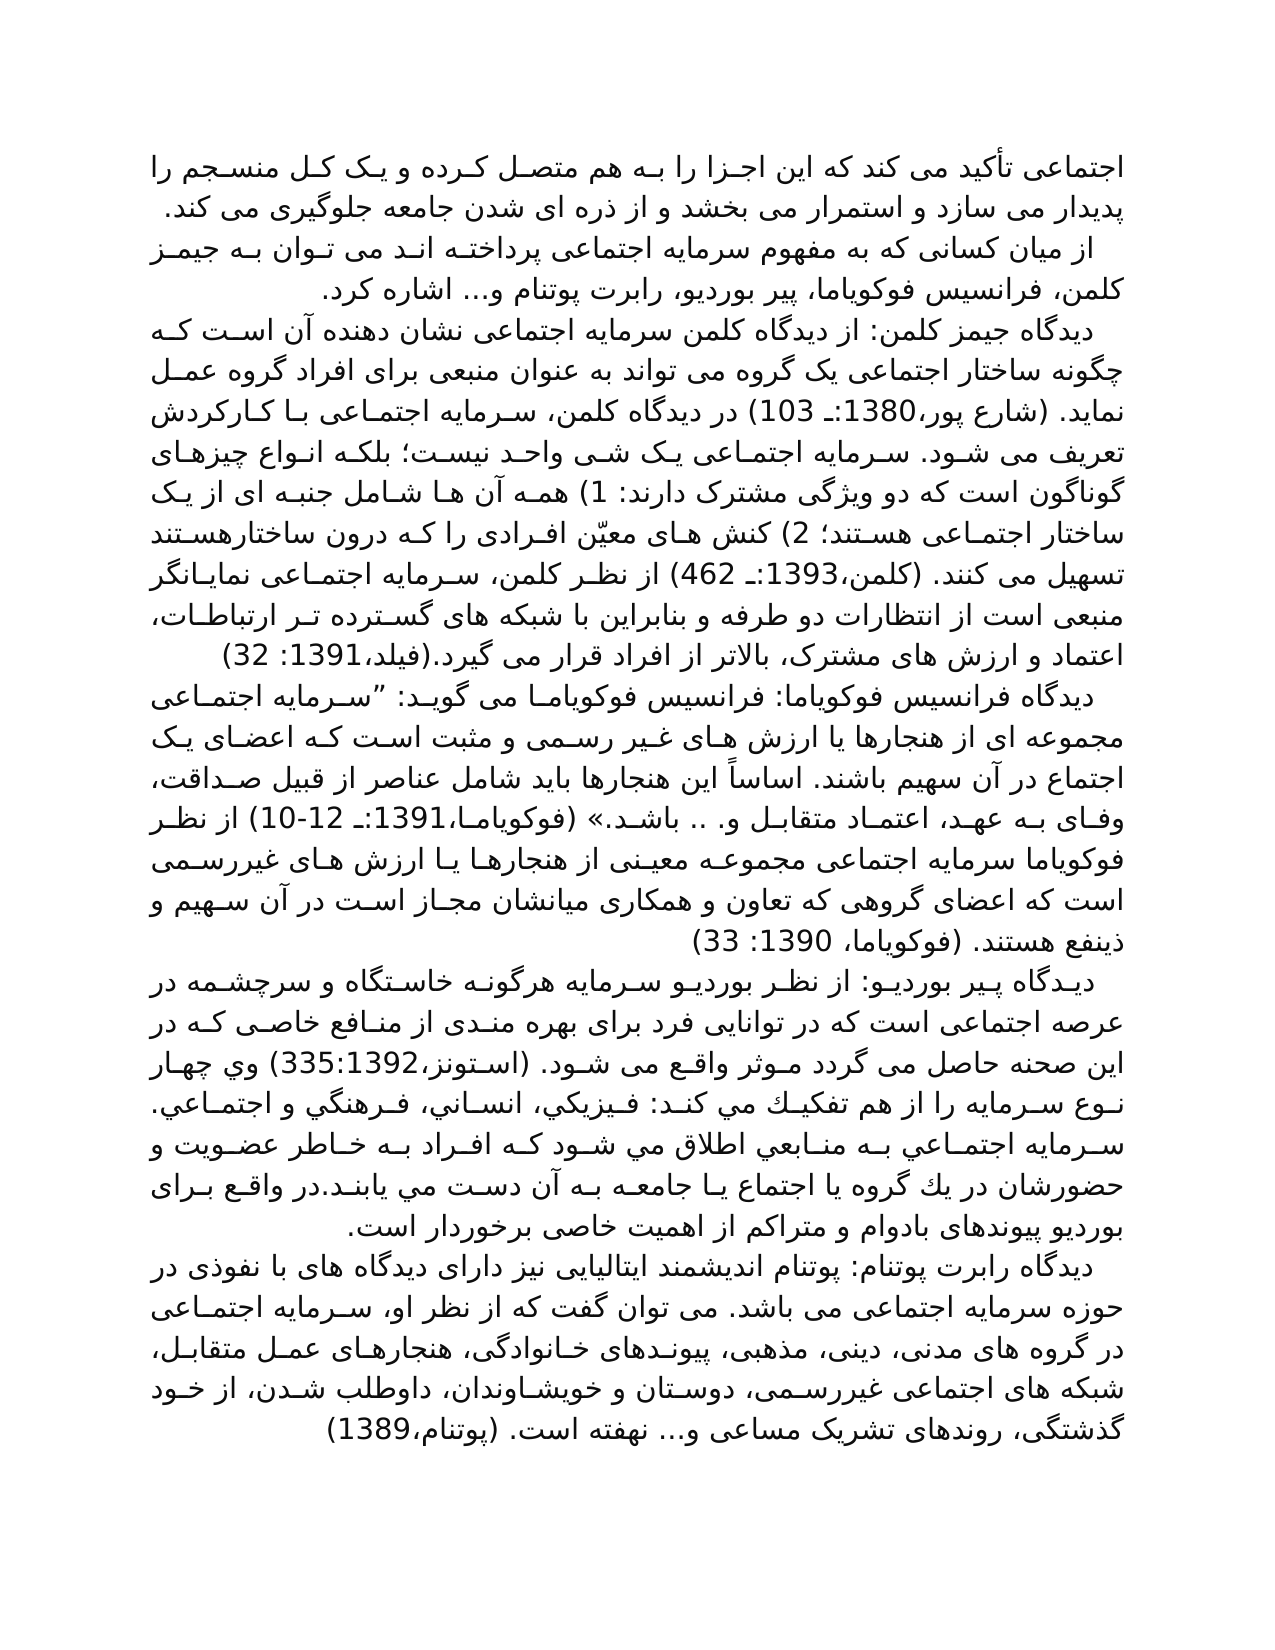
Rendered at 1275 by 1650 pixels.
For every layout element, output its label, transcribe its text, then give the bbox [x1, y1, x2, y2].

text دیدگاه جیمز کلمن: از دیدگاه کلمن سرمایه اجتماعی نشان دهنده آن است که چگونه ساختار اجتماعی یک گروه می تواند به عنوان منبعی برای افراد گروه عمل نماید. (شارع پور،1380: 103) در دیدگاه کلمن، سرمایه اجتماعی با کارکردش تعریف می شود. سرمایه اجتماعی یک شی واحد نیست؛ بلکه انواع چیزهای گوناگون است که دو ویژگی مشترک دارند: 1) همه آن ها شامل جنبه ای از یک ساختار اجتماعی هستند؛ 2) کنش های معیّن افرادی را که درون ساختارهستند تسهیل می کنند. (کلمن،1393: 462) از نظر کلمن، سرمایه اجتماعی نمایانگر منبعی است از انتظارات دو طرفه و بنابراین با شبکه های گسترده تر ارتباطات، اعتماد و ارزش های مشترک، بالاتر از افراد قرار می گیرد.(فیلد،1391: 32) [150, 313, 1125, 673]
text دیدگاه رابرت پوتنام: پوتنام اندیشمند ایتالیایی نیز دارای دیدگاه های با نفوذی در حوزه سرمایه اجتماعی می باشد. می توان گفت که از نظر او، سرمایه اجتماعی در گروه های مدنی، دینی، مذهبی، پیوندهای خانوادگی، هنجارهای عمل متقابل، شبکه های اجتماعی غیررسمی، دوستان و خویشاوندان، داوطلب شدن، از خود گذشتگی، روندهای تشریک مساعی و... نهفته است. (پوتنام،1389) [150, 1250, 1125, 1447]
text دیدگاه فرانسیس فوکویاما: فرانسیس فوکویاما می گوید: ”سرمایه اجتماعی مجموعه ای از هنجارها یا ارزش های غیر رسمی و مثبت است که اعضای یک اجتماع در آن سهیم باشند. اساساً این هنجارها باید شامل عناصر از قبیل صداقت، وفای به عهد، اعتماد متقابل و. .. باشد.» (فوکویاما،1391: 12-10) از نظر فوکویاما سرمایه اجتماعی مجموعه معینی از هنجارها یا ارزش های غیررسمی است که اعضای گروهی که تعاون و همکاری میانشان مجاز است در آن سهیم و ذینفع هستند. (فوکویاما، 1390: 33) [150, 679, 1125, 958]
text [150, 150, 1125, 225]
text از میان کسانی که به مفهوم سرمایه اجتماعی پرداخته اند می توان به جیمز کلمن، فرانسیس فوکویاما، پیر بوردیو، رابرت پوتنام و... اشاره کرد. [150, 231, 1125, 306]
text دیدگاه پیر بوردیو: از نظر بوردیو سرمایه هرگونه خاستگاه و سرچشمه در عرصه اجتماعی است که در توانایی فرد برای بهره مندی از منافع خاصی که در این صحنه حاصل می گردد موثر واقع می شود. (استونز،335:1392) وي چهار نوع سرمايه را از هم تفكيك مي كند: فيزيكي، انساني، فرهنگي و اجتماعي. سرمايه اجتماعي به منابعي اطلاق مي شود كه افراد به خاطر عضويت و حضورشان در يك گروه يا اجتماع يا جامعه به آن دست مي يابند.در واقع برای بوردیو پیوندهای بادوام و متراکم از اهمیت خاصی برخوردار است. [150, 964, 1125, 1243]
